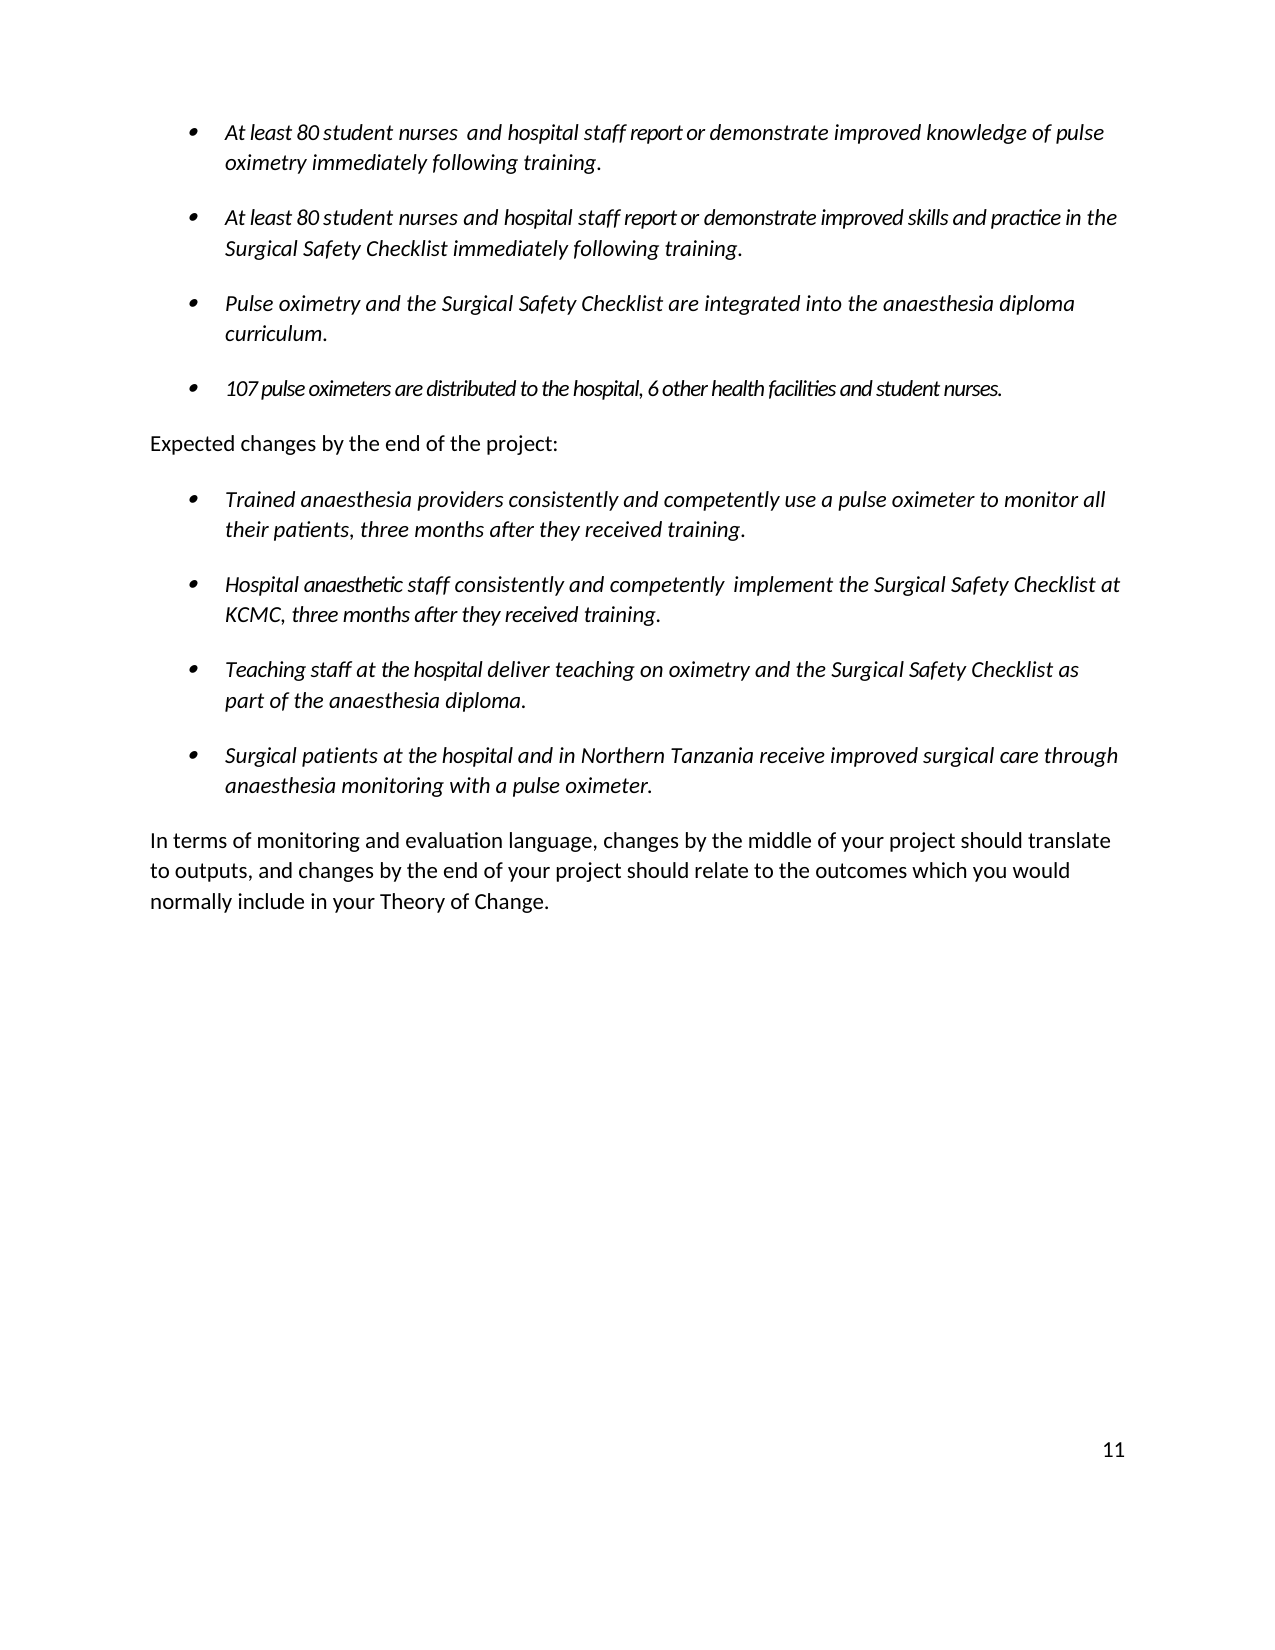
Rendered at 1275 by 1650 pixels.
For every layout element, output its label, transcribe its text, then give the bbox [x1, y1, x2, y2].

list At least 80 student nurses and hospital staff report or demonstrate improved knowledge of pulse oximetry immediately following training. [187, 118, 1125, 176]
list Trained anaesthesia providers consistently and competently use a pulse oximeter to monitor all their patients, three months after they received training. [187, 485, 1125, 543]
list Teaching staff at the hospital deliver teaching on oximetry and the Surgical Safety Checklist as part of the anaesthesia diploma. [187, 656, 1125, 714]
list 107 pulse oximeters are distributed to the hospital, 6 other health facilities and student nurses. [187, 374, 1125, 402]
list Surgical patients at the hospital and in Northern Tanzania receive improved surgical care through anaesthesia monitoring with a pulse oximeter. [187, 741, 1125, 799]
list At least 80 student nurses and hospital staff report or demonstrate improved skills and practice in the Surgical Safety Checklist immediately following training. [187, 203, 1125, 262]
text Expected changes by the end of the project: [150, 429, 1125, 458]
text In terms of monitoring and evaluation language, changes by the middle of your project should translate to outputs, and changes by the end of your project should relate to the outcomes which you would normally include in your Theory of Change. [150, 826, 1125, 915]
list Pulse oximetry and the Surgical Safety Checklist are integrated into the anaesthesia diploma curriculum. [187, 289, 1125, 347]
list Hospital anaesthetic staff consistently and competently implement the Surgical Safety Checklist at KCMC, three months after they received training. [187, 570, 1125, 628]
